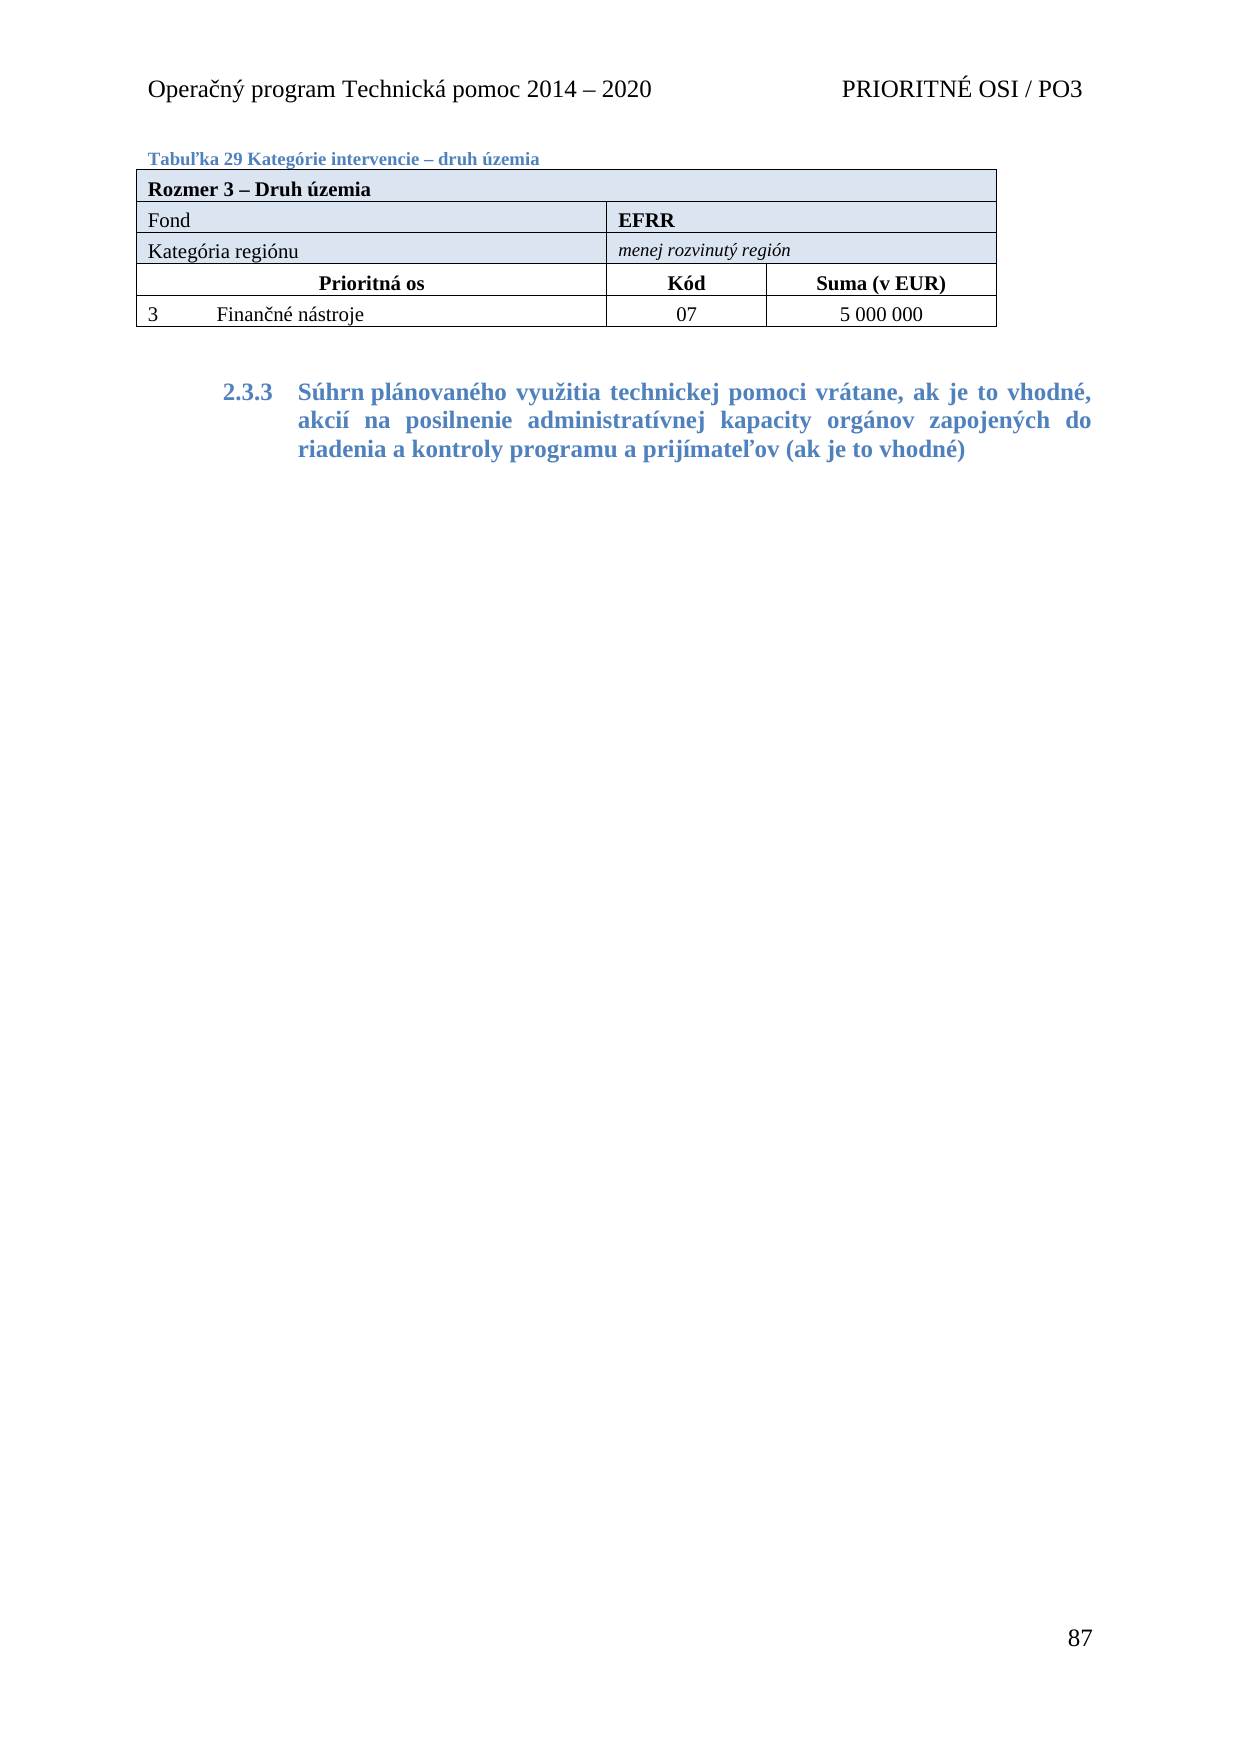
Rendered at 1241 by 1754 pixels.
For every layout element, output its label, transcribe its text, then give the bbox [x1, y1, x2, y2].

table_cell Prioritná os [137, 264, 606, 294]
table_cell 5 000 000 [767, 296, 996, 326]
table_cell Finančné nástroje [137, 296, 606, 326]
table_cell menej rozvinutý región [607, 233, 996, 263]
table_cell Kód [607, 264, 766, 294]
table_cell Kategória regiónu [137, 233, 606, 263]
table_cell 07 [607, 296, 766, 326]
table_cell Suma (v EUR) [767, 264, 996, 294]
table_cell EFRR [607, 202, 996, 232]
table_cell Fond [137, 202, 606, 232]
table_header Rozmer 3 – Druh územia [137, 170, 996, 201]
subtitle Súhrn plánovaného využitia technickej pomoci vrátane, ak je to vhodné, akcií na posilnenie administratívnej kapacity orgánov zapojených do riadenia a kontroly programu a prijímateľov (ak je to vhodné) [223, 377, 1093, 463]
